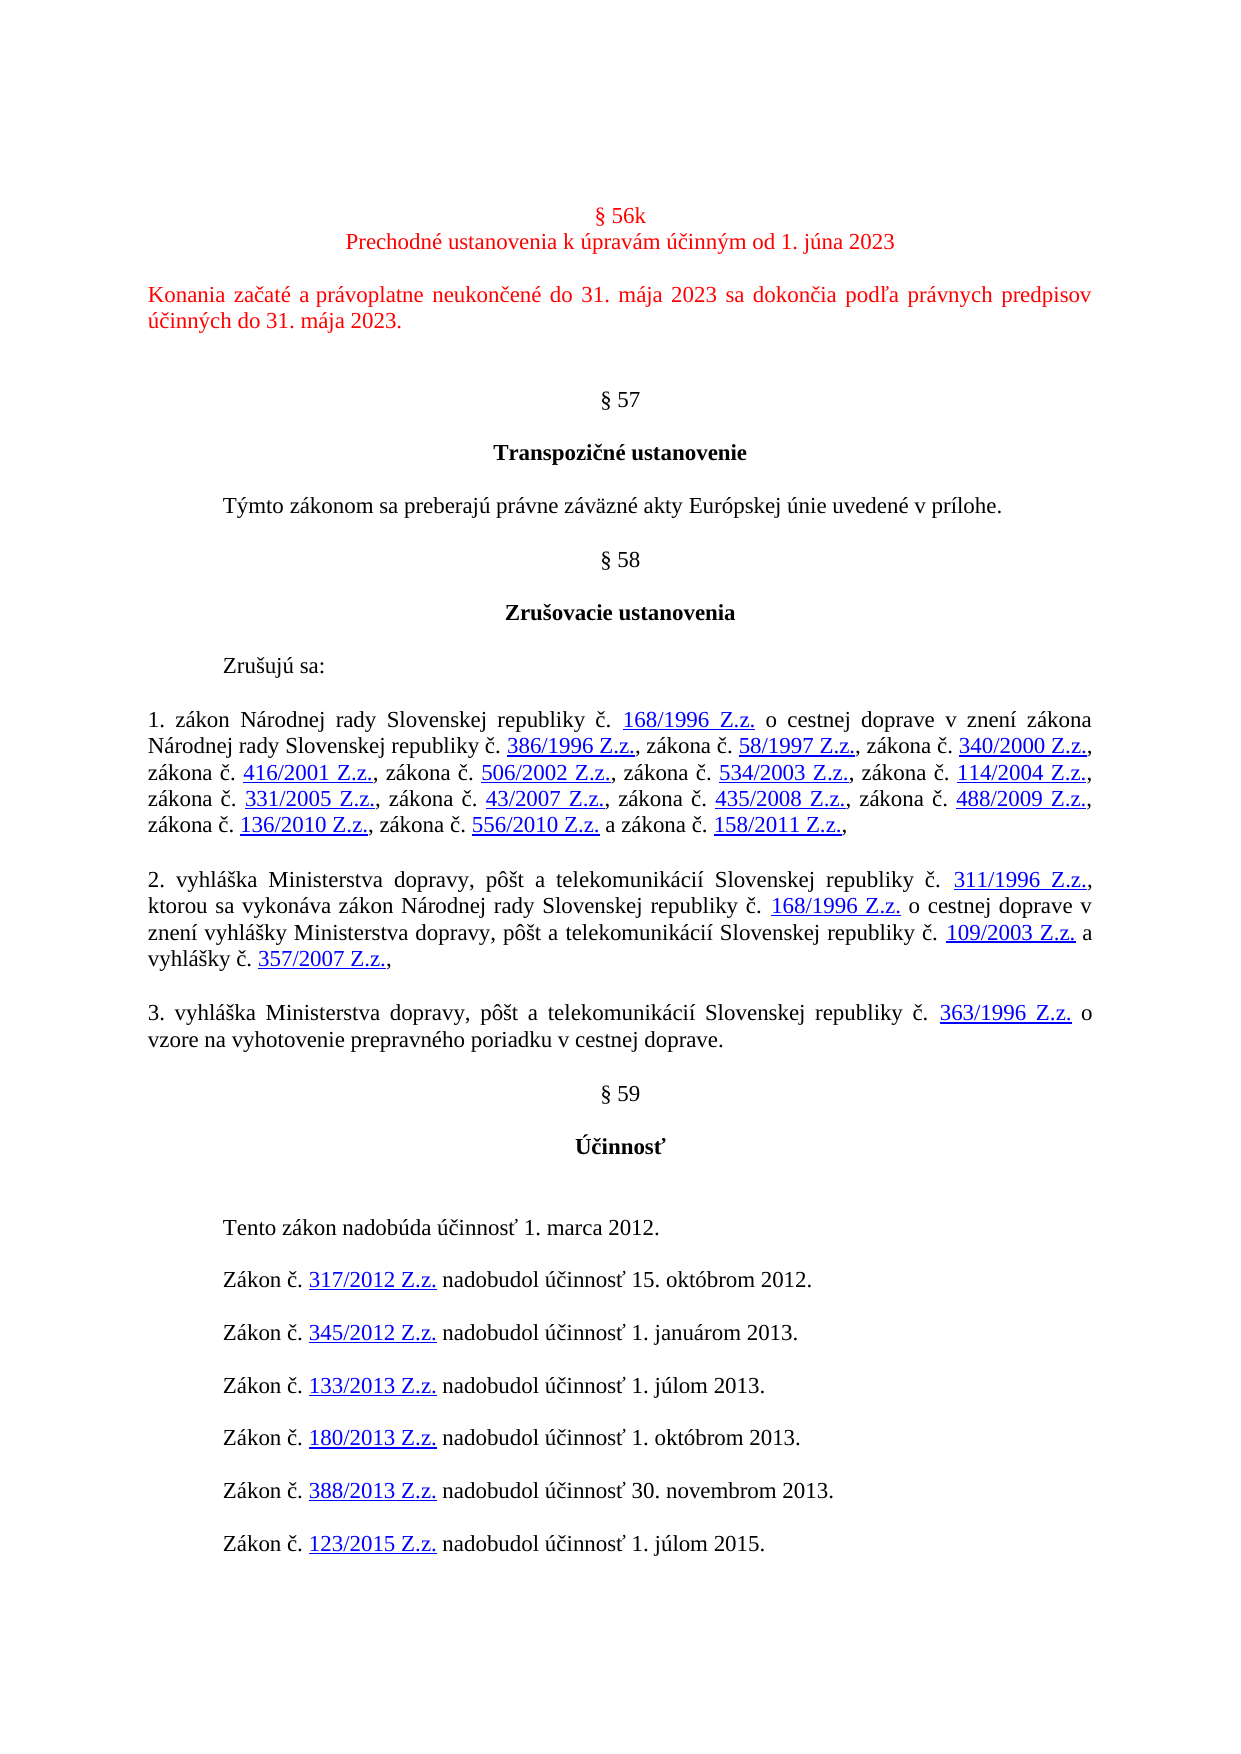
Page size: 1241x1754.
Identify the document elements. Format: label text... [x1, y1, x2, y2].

text Zákon č. 345/2012 Z.z. nadobudol účinnosť 1. januárom 2013. [148, 1319, 1092, 1345]
text Prechodné ustanovenia k úpravám účinným od 1. júna 2023 [148, 228, 1092, 255]
text § 56k [148, 202, 1092, 228]
text Zákon č. 388/2013 Z.z. nadobudol účinnosť 30. novembrom 2013. [148, 1477, 1092, 1503]
text Zákon č. 180/2013 Z.z. nadobudol účinnosť 1. októbrom 2013. [148, 1424, 1092, 1451]
text 1. zákon Národnej rady Slovenskej republiky č. 168/1996 Z.z. o cestnej doprave v znení zákona Národnej rady Slovenskej republiky č. 386/1996 Z.z., zákona č. 58/1997 Z.z., zákona č. 340/2000 Z.z., zákona č. 416/2001 Z.z., zákona č. 506/2002 Z.z., zákona č. 534/2003 Z.z., zákona č. 114/2004 Z.z., zákona č. 331/2005 Z.z., zákona č. 43/2007 Z.z., zákona č. 435/2008 Z.z., zákona č. 488/2009 Z.z., zákona č. 136/2010 Z.z., zákona č. 556/2010 Z.z. a zákona č. 158/2011 Z.z., [148, 706, 1092, 838]
text Zákon č. 133/2013 Z.z. nadobudol účinnosť 1. júlom 2013. [148, 1372, 1092, 1398]
text Transpozičné ustanovenie [148, 439, 1092, 466]
text Účinnosť [148, 1133, 1092, 1159]
text § 59 [148, 1080, 1092, 1106]
text § 57 [148, 387, 1092, 413]
text Zrušovacie ustanovenia [148, 599, 1092, 625]
text 2. vyhláška Ministerstva dopravy, pôšt a telekomunikácií Slovenskej republiky č. 311/1996 Z.z., ktorou sa vykonáva zákon Národnej rady Slovenskej republiky č. 168/1996 Z.z. o cestnej doprave v znení vyhlášky Ministerstva dopravy, pôšt a telekomunikácií Slovenskej republiky č. 109/2003 Z.z. a vyhlášky č. 357/2007 Z.z., [148, 866, 1092, 971]
text Zrušujú sa: [148, 652, 1092, 678]
text Týmto zákonom sa preberajú právne záväzné akty Európskej únie uvedené v prílohe. [148, 492, 1092, 518]
text Zákon č. 317/2012 Z.z. nadobudol účinnosť 15. októbrom 2012. [148, 1266, 1092, 1293]
text 3. vyhláška Ministerstva dopravy, pôšt a telekomunikácií Slovenskej republiky č. 363/1996 Z.z. o vzore na vyhotovenie prepravného poriadku v cestnej doprave. [148, 999, 1092, 1052]
text Konania začaté a právoplatne neukončené do 31. mája 2023 sa dokončia podľa právnych predpisov účinných do 31. mája 2023. [148, 281, 1092, 334]
text Tento zákon nadobúda účinnosť 1. marca 2012. [148, 1213, 1092, 1240]
text § 58 [148, 546, 1092, 573]
text Zákon č. 123/2015 Z.z. nadobudol účinnosť 1. júlom 2015. [148, 1530, 1092, 1556]
